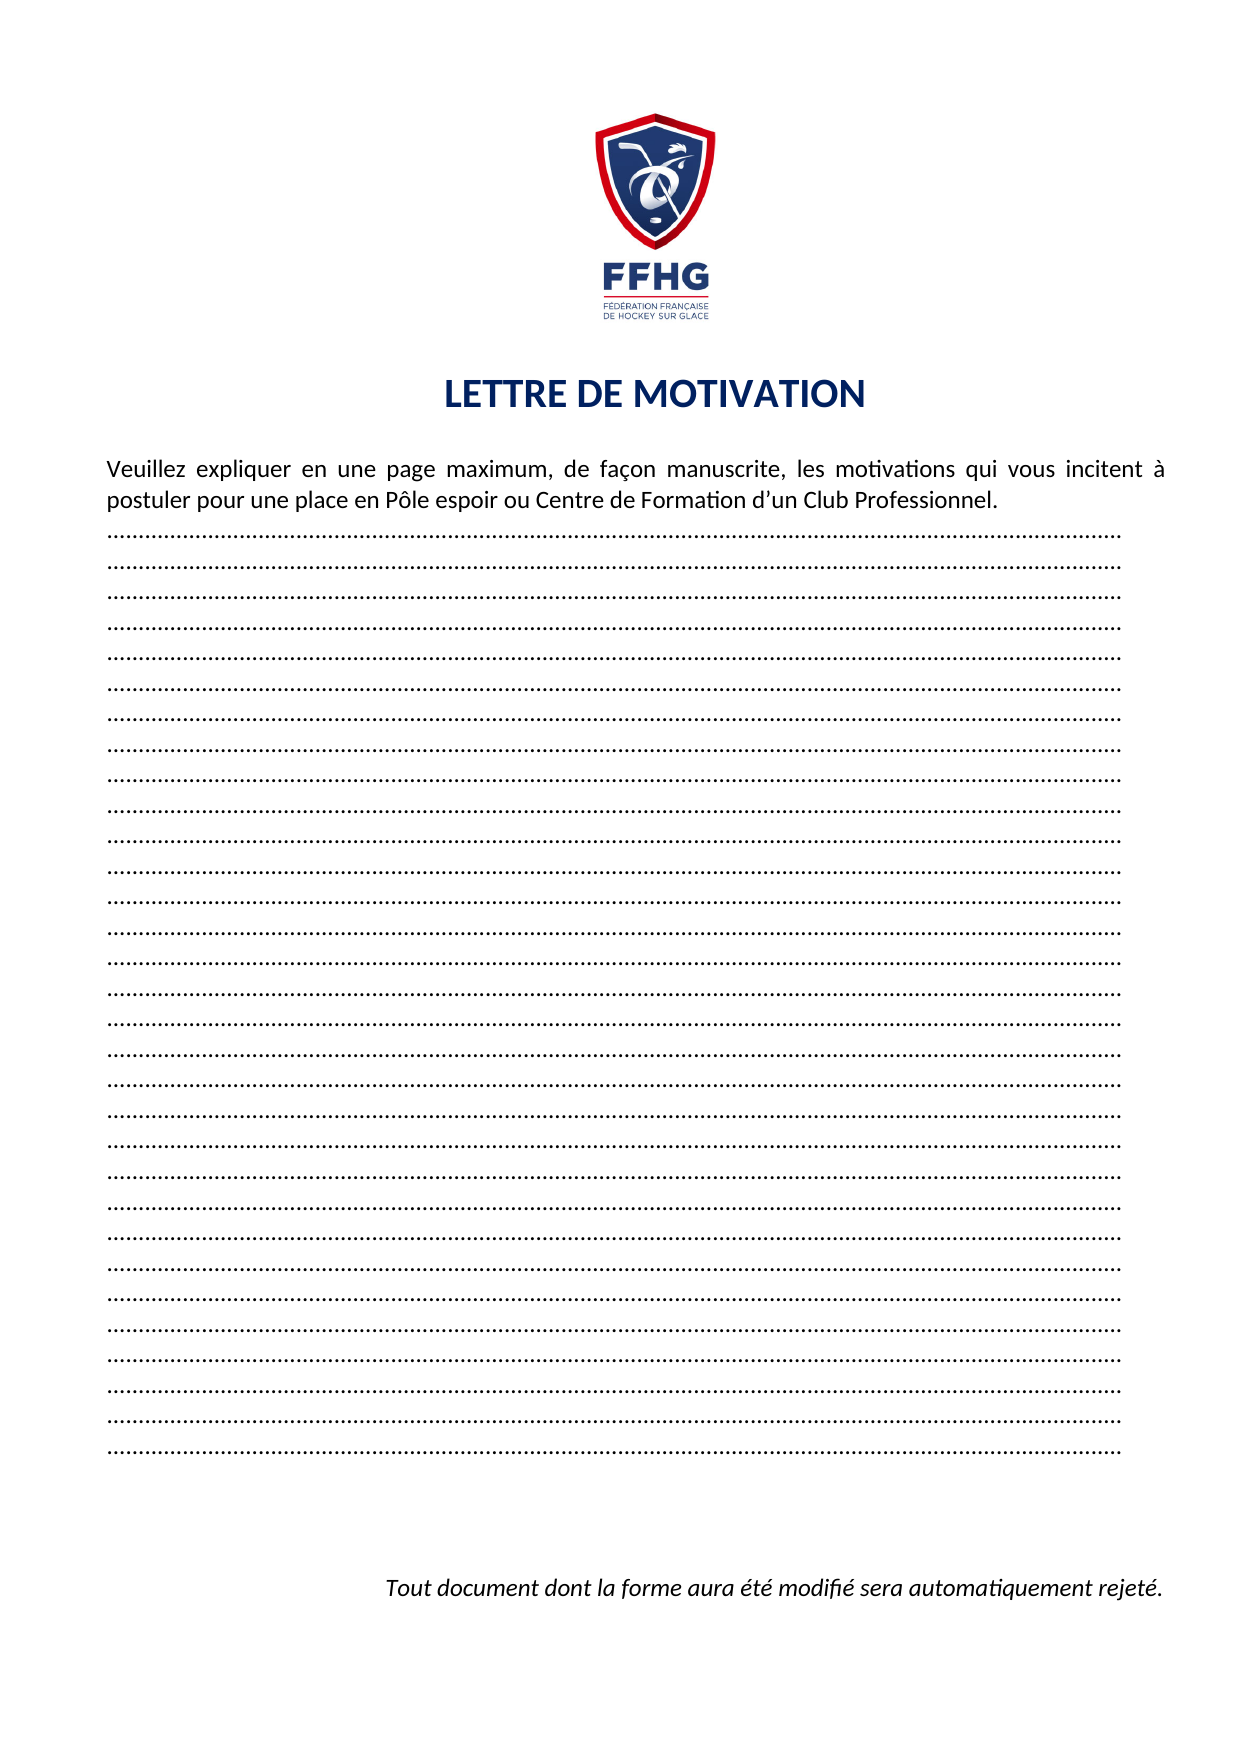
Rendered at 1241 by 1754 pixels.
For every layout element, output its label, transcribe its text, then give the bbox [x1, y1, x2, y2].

text ................................................................................................................................................................. [106, 1186, 1166, 1216]
text ................................................................................................................................................................. [106, 758, 1166, 789]
text ................................................................................................................................................................. [106, 1125, 1166, 1155]
text ................................................................................................................................................................. [106, 819, 1166, 850]
text ................................................................................................................................................................. [106, 1247, 1166, 1277]
text ................................................................................................................................................................. [106, 1430, 1166, 1460]
list LETTRE DE MOTIVATION [144, 367, 1166, 418]
text ................................................................................................................................................................. [106, 514, 1166, 545]
text ................................................................................................................................................................. [106, 1399, 1166, 1430]
text ................................................................................................................................................................. [106, 942, 1166, 972]
text Tout document dont la forme aura été modifié sera automatiquement rejeté. [106, 1572, 1166, 1603]
text ................................................................................................................................................................. [106, 728, 1166, 758]
text ................................................................................................................................................................. [106, 1277, 1166, 1308]
text ................................................................................................................................................................. [106, 1155, 1166, 1186]
text ................................................................................................................................................................. [106, 697, 1166, 728]
text ................................................................................................................................................................. [106, 575, 1166, 606]
text ................................................................................................................................................................. [106, 789, 1166, 819]
text ................................................................................................................................................................. [106, 1033, 1166, 1064]
text ................................................................................................................................................................. [106, 545, 1166, 575]
text ................................................................................................................................................................. [106, 881, 1166, 911]
text ................................................................................................................................................................. [106, 636, 1166, 667]
picture [511, 103, 799, 332]
text ................................................................................................................................................................. [106, 1094, 1166, 1125]
text ................................................................................................................................................................. [106, 1216, 1166, 1247]
text ................................................................................................................................................................. [106, 1003, 1166, 1033]
text ................................................................................................................................................................. [106, 1064, 1166, 1094]
text ................................................................................................................................................................. [106, 606, 1166, 636]
text ................................................................................................................................................................. [106, 850, 1166, 881]
text Veuillez expliquer en une page maximum, de façon manuscrite, les motivations qui vous incitent à postuler pour une place en Pôle espoir ou Centre de Formation d’un Club Professionnel. [106, 453, 1166, 514]
text ................................................................................................................................................................. [106, 911, 1166, 942]
text ................................................................................................................................................................. [106, 1338, 1166, 1369]
text ................................................................................................................................................................. [106, 972, 1166, 1003]
text ................................................................................................................................................................. [106, 1369, 1166, 1399]
text ................................................................................................................................................................. [106, 667, 1166, 697]
text ................................................................................................................................................................. [106, 1308, 1166, 1338]
